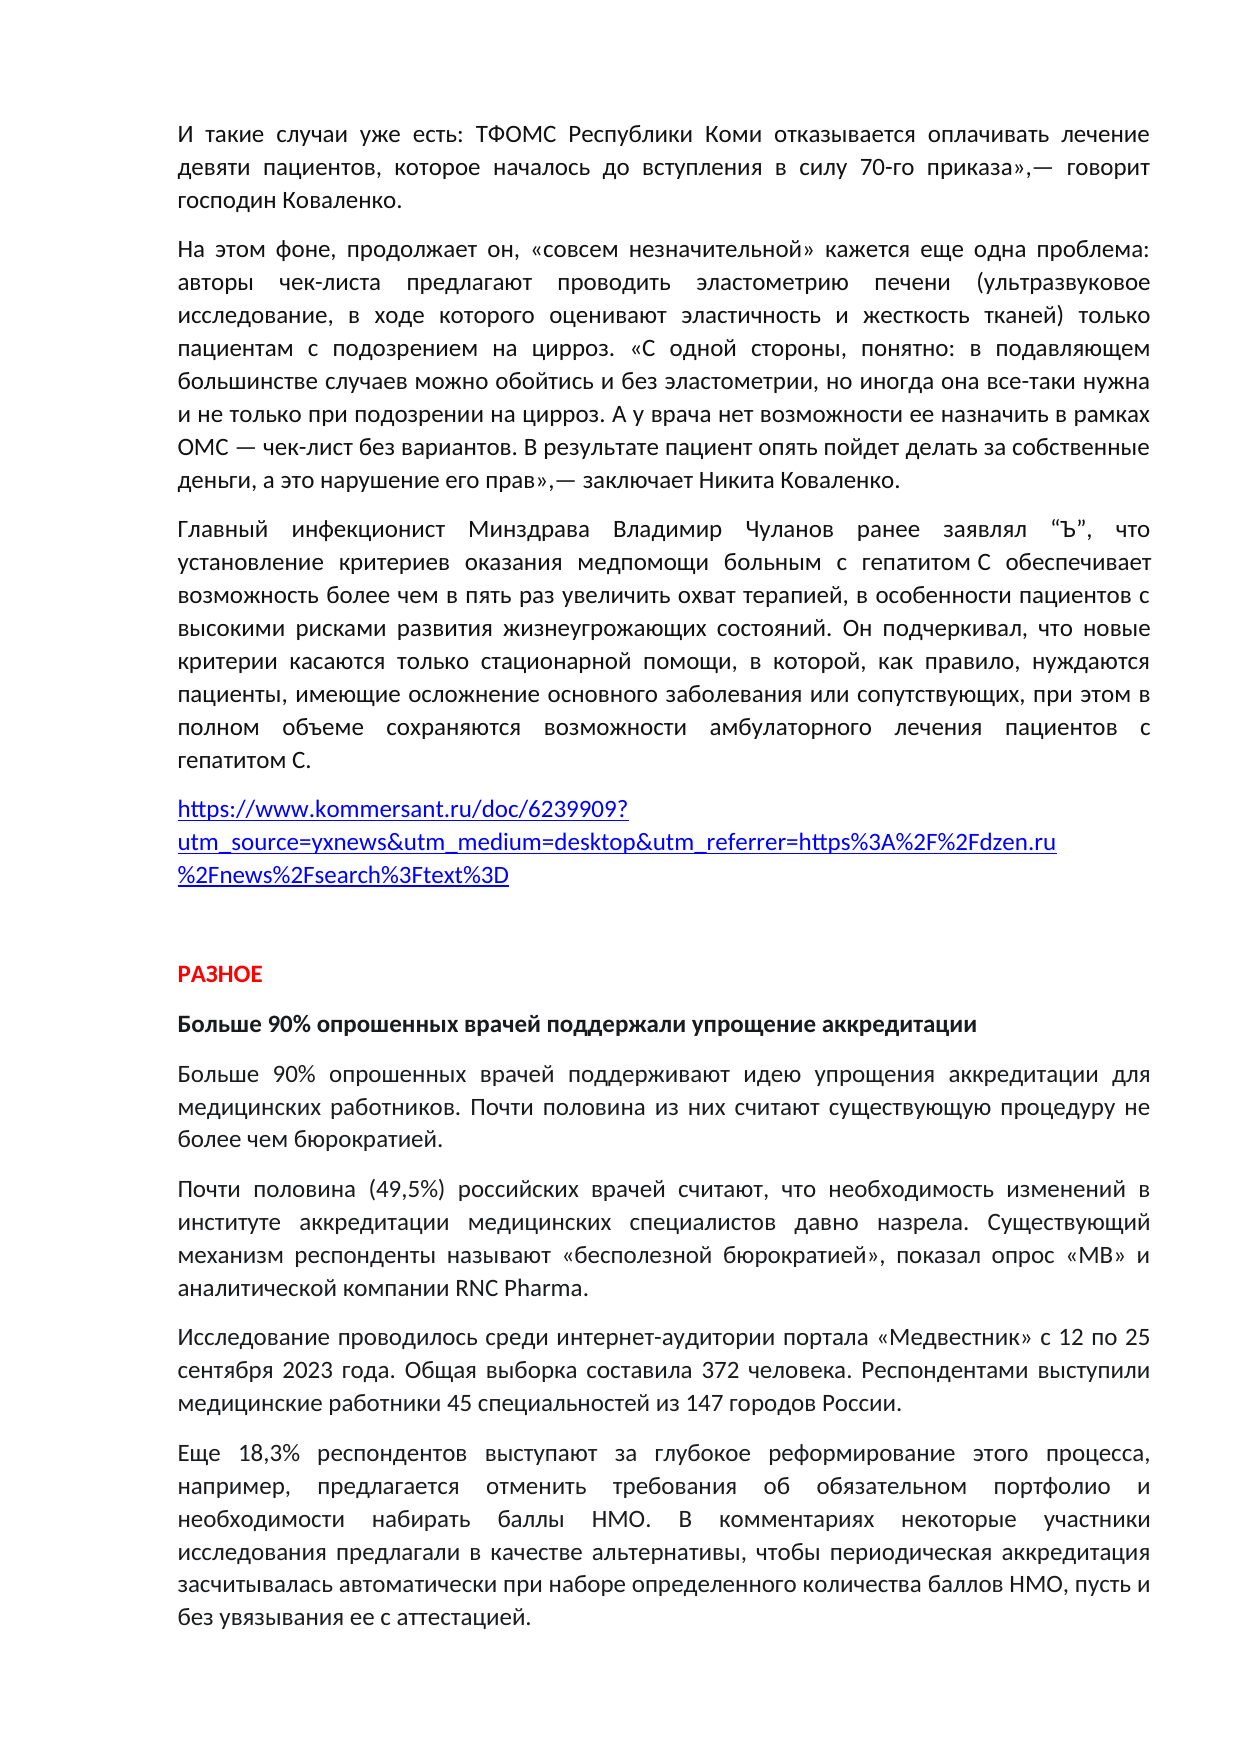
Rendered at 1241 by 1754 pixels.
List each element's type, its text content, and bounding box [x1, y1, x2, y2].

text Еще 18,3% респондентов выступают за глубокое реформирование этого процесса, например, предлагается отменить требования об обязательном портфолио и необходимости набирать баллы НМО. В комментариях некоторые участники исследования предлагали в качестве альтернативы, чтобы периодическая аккредитация засчитывалась автоматически при наборе определенного количества баллов НМО, пусть и без увязывания ее с аттестацией. [177, 1437, 1152, 1632]
text РАЗНОЕ [177, 958, 1152, 989]
text https://www.kommersant.ru/doc/6239909?utm_source=yxnews&utm_medium=desktop&utm_referrer=https%3A%2F%2Fdzen.ru%2Fnews%2Fsearch%3Ftext%3D [177, 793, 1152, 890]
text Главный инфекционист Минздрава Владимир Чуланов ранее заявлял “Ъ”, что установление критериев оказания медпомощи больным с гепатитом С обеспечивает возможность более чем в пять раз увеличить охват терапией, в особенности пациентов с высокими рисками развития жизнеугрожающих состояний. Он подчеркивал, что новые критерии касаются только стационарной помощи, в которой, как правило, нуждаются пациенты, имеющие осложнение основного заболевания или сопутствующих, при этом в полном объеме сохраняются возможности амбулаторного лечения пациентов с гепатитом С. [177, 513, 1152, 774]
text Исследование проводилось среди интернет-аудитории портала «Медвестник» с 12 по 25 сентября 2023 года. Общая выборка составила 372 человека. Респондентами выступили медицинские работники 45 специальностей из 147 городов России. [177, 1321, 1152, 1418]
text Больше 90% опрошенных врачей поддерживают идею упрощения аккредитации для медицинских работников. Почти половина из них считают существующую процедуру не более чем бюрократией. [177, 1058, 1152, 1154]
text На этом фоне, продолжает он, «совсем незначительной» кажется еще одна проблема: авторы чек-листа предлагают проводить эластометрию печени (ультразвуковое исследование, в ходе которого оценивают эластичность и жесткость тканей) только пациентам с подозрением на цирроз. «С одной стороны, понятно: в подавляющем большинстве случаев можно обойтись и без эластометрии, но иногда она все-таки нужна и не только при подозрении на цирроз. А у врача нет возможности ее назначить в рамках ОМС — чек-лист без вариантов. В результате пациент опять пойдет делать за собственные деньги, а это нарушение его прав»,— заключает Никита Коваленко. [177, 233, 1152, 494]
text Почти половина (49,5%) российских врачей считают, что необходимость изменений в институте аккредитации медицинских специалистов давно назрела. Существующий механизм респонденты называют «бесполезной бюрократией», показал опрос «МВ» и аналитической компании RNC Pharma. [177, 1173, 1152, 1302]
text Больше 90% опрошенных врачей поддержали упрощение аккредитации [177, 1008, 1152, 1039]
text И такие случаи уже есть: ТФОМС Республики Коми отказывается оплачивать лечение девяти пациентов, которое началось до вступления в силу 70-го приказа»,— говорит господин Коваленко. [177, 118, 1152, 214]
